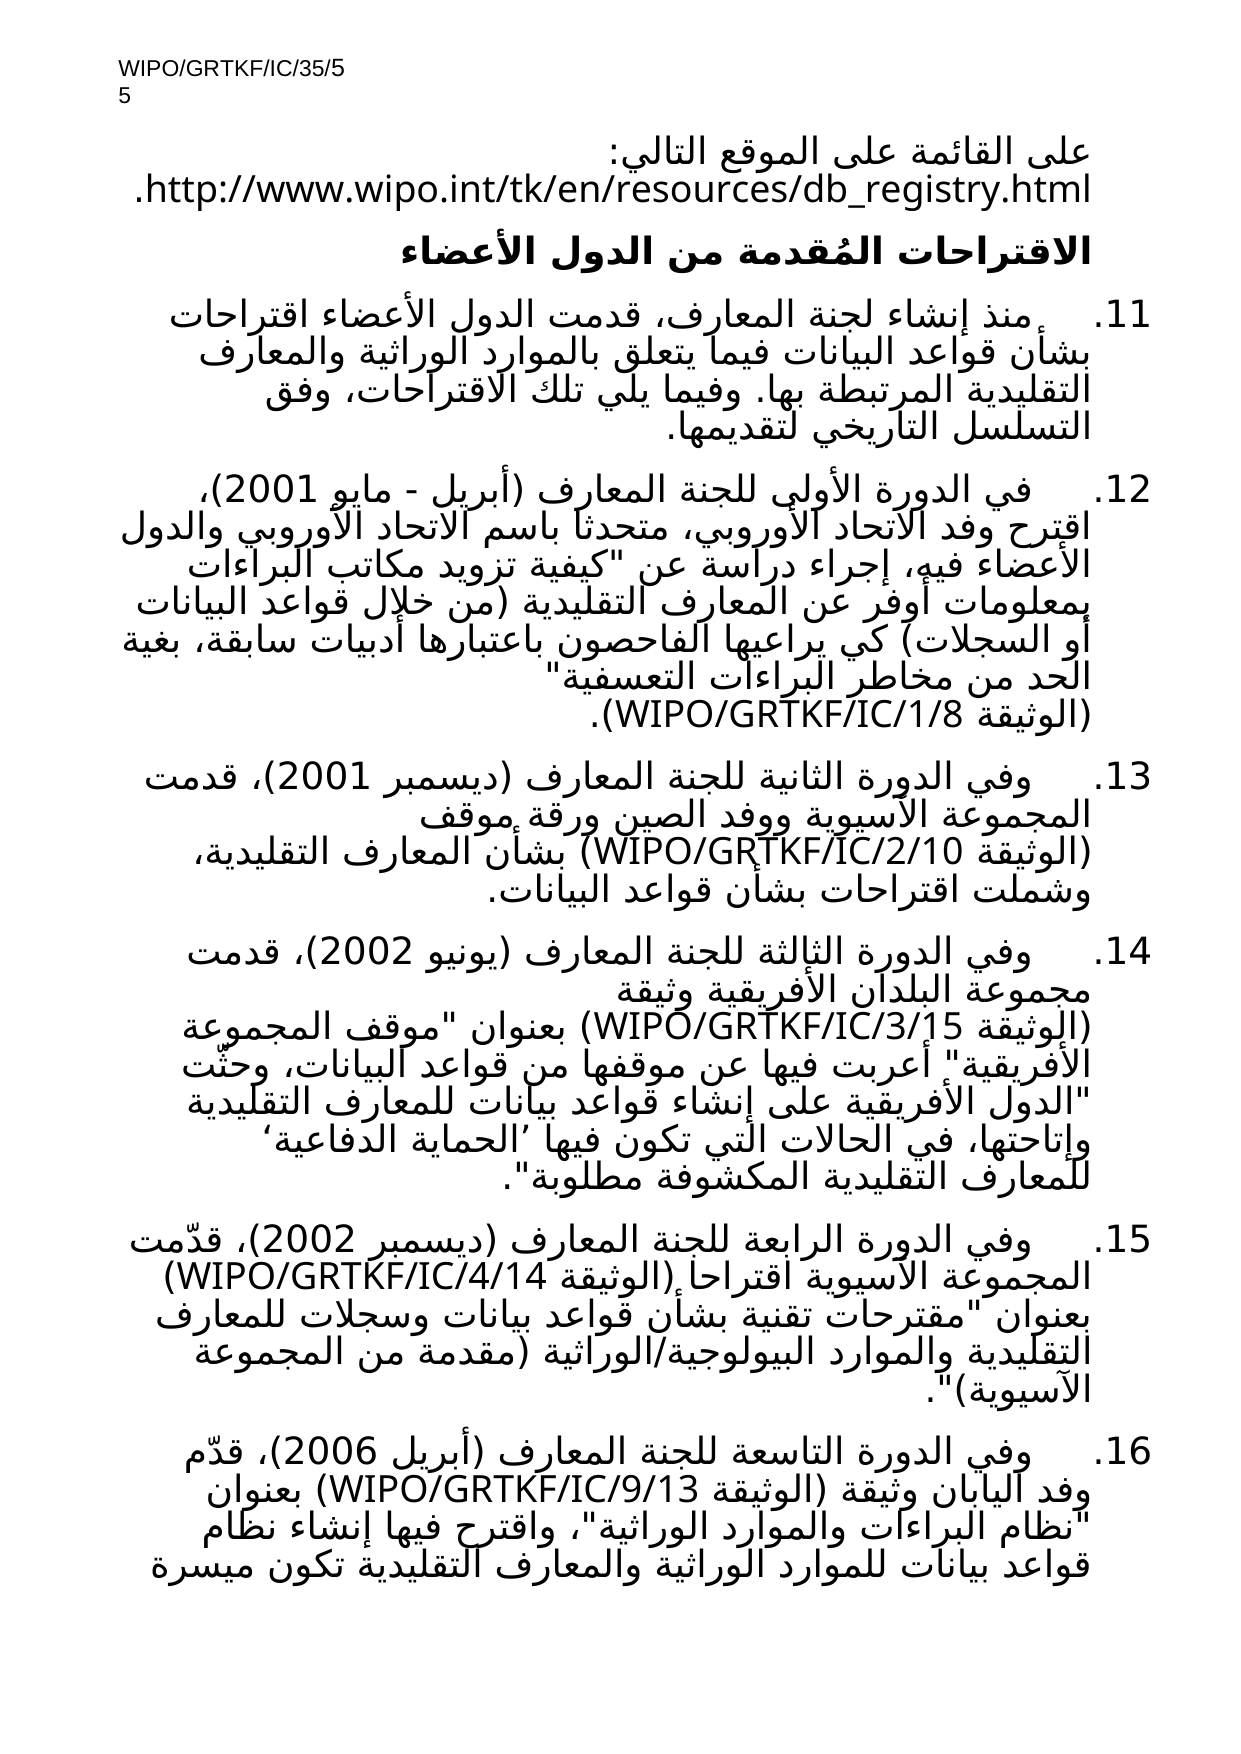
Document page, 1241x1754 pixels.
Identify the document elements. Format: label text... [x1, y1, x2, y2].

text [118, 134, 1092, 209]
text وفي الدورة الرابعة للجنة المعارف (ديسمبر 2002)، قدّمت المجموعة الآسيوية اقتراحا (الوثيقة WIPO/GRTKF/IC/4/14) بعنوان "مقترحات تقنية بشأن قواعد بيانات وسجلات للمعارف التقليدية والموارد البيولوجية/الوراثية (مقدمة من المجموعة الآسيوية)". [118, 1222, 1092, 1409]
text وفي الدورة الثالثة للجنة المعارف (يونيو 2002)، قدمت مجموعة البلدان الأفريقية وثيقة (الوثيقة WIPO/GRTKF/IC/3/15) بعنوان "موقف المجموعة الأفريقية" أعربت فيها عن موقفها من قواعد البيانات، وحثّت "الدول الأفريقية على إنشاء قواعد بيانات للمعارف التقليدية وإتاحتها، في الحالات التي تكون فيها ’الحماية الدفاعية‘ للمعارف التقليدية المكشوفة مطلوبة". [118, 934, 1092, 1197]
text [118, 1434, 1092, 1584]
text الاقتراحات المُقدمة من الدول الأعضاء [118, 234, 1092, 272]
text منذ إنشاء لجنة المعارف، قدمت الدول الأعضاء اقتراحات بشأن قواعد البيانات فيما يتعلق بالموارد الوراثية والمعارف التقليدية المرتبطة بها. وفيما يلي تلك الاقتراحات، وفق التسلسل التاريخي لتقديمها. [118, 297, 1092, 447]
text في الدورة الأولى للجنة المعارف (أبريل - مايو 2001)، اقترح وفد الاتحاد الأوروبي، متحدثا باسم الاتحاد الأوروبي والدول الأعضاء فيه، إجراء دراسة عن "كيفية تزويد مكاتب البراءات بمعلومات أوفر عن المعارف التقليدية (من خلال قواعد البيانات أو السجلات) كي يراعيها الفاحصون باعتبارها أدبيات سابقة، بغية الحد من مخاطر البراءات التعسفية" (الوثيقة WIPO/GRTKF/IC/1/8). [118, 472, 1092, 734]
text وفي الدورة الثانية للجنة المعارف (ديسمبر 2001)، قدمت المجموعة الآسيوية ووفد الصين ورقة موقف (الوثيقة WIPO/GRTKF/IC/2/10) بشأن المعارف التقليدية، وشملت اقتراحات بشأن قواعد البيانات. [118, 759, 1092, 909]
